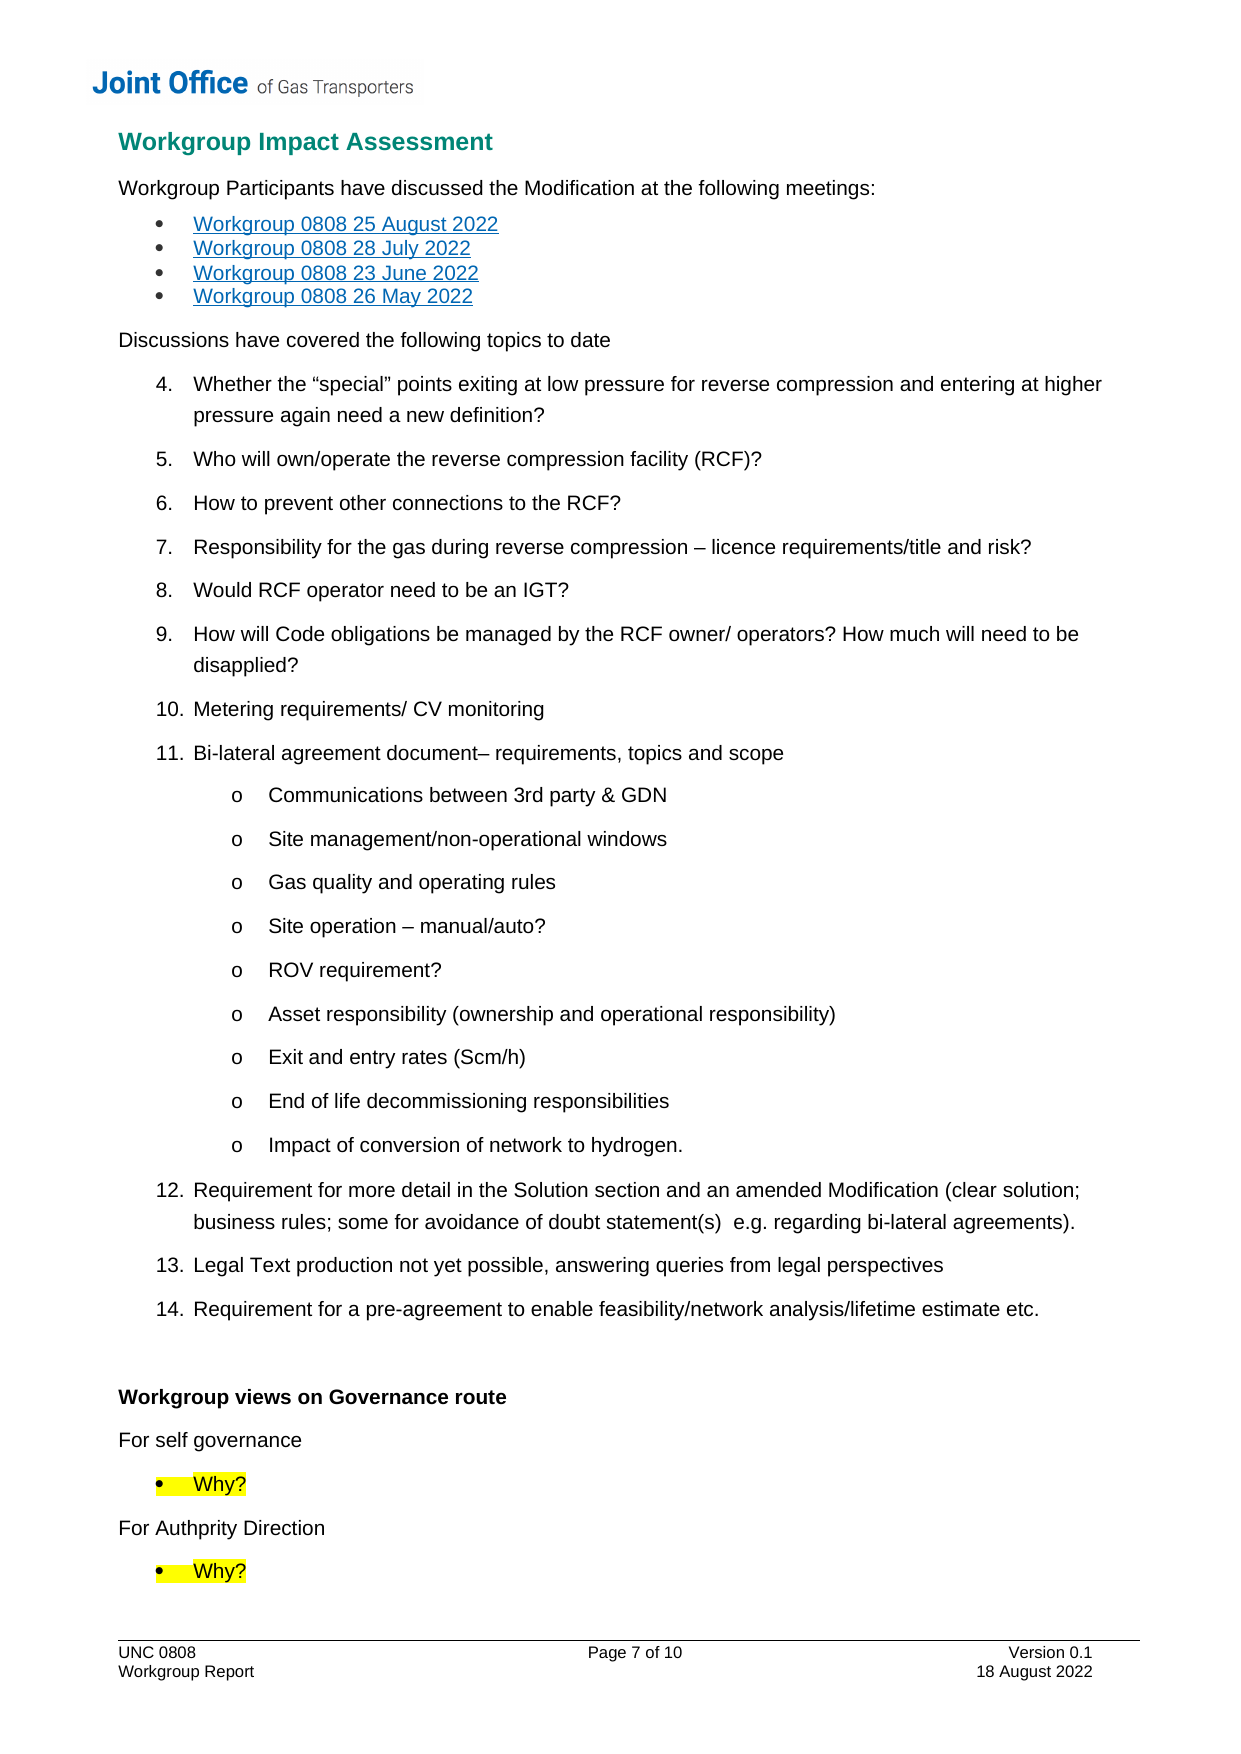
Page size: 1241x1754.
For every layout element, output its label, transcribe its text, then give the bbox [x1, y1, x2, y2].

list Site management/non-operational windows [231, 821, 1140, 852]
list Metering requirements/ CV monitoring [156, 690, 1140, 721]
text For Authprity Direction [118, 1508, 1140, 1540]
list Gas quality and operating rules [231, 865, 1140, 896]
subtitle Workgroup Impact Assessment [118, 125, 1140, 156]
list Bi-lateral agreement document– requirements, topics and scope [156, 733, 1140, 765]
list Why? [156, 1465, 1140, 1496]
list Communications between 3rd party & GDN [231, 777, 1140, 808]
list End of life decommissioning responsibilities [231, 1083, 1140, 1115]
picture [86, 59, 424, 105]
list Workgroup 0808 28 July 2022 [156, 236, 1140, 260]
list Site operation – manual/auto? [231, 908, 1140, 940]
list Why? [156, 1552, 1140, 1583]
list Responsibility for the gas during reverse compression – licence requirements/title and risk? [156, 527, 1140, 558]
list Would RCF operator need to be an IGT? [156, 571, 1140, 602]
list Who will own/operate the reverse compression facility (RCF)? [156, 440, 1140, 471]
list Workgroup 0808 23 June 2022 [156, 260, 1140, 284]
text For self governance [118, 1421, 1140, 1452]
list How will Code obligations be managed by the RCF owner/ operators? How much will need to be disapplied? [156, 615, 1140, 677]
list Exit and entry rates (Scm/h) [231, 1040, 1140, 1071]
list Workgroup 0808 26 May 2022 [156, 284, 1140, 308]
text Workgroup views on Governance route [118, 1377, 1140, 1408]
list Asset responsibility (ownership and operational responsibility) [231, 996, 1140, 1027]
list Workgroup 0808 25 August 2022 [156, 212, 1140, 236]
list Whether the “special” points exiting at low pressure for reverse compression and entering at higher pressure again need a new definition? [156, 365, 1140, 427]
list How to prevent other connections to the RCF? [156, 483, 1140, 515]
list Legal Text production not yet possible, answering queries from legal perspectives [156, 1246, 1140, 1277]
list ROV requirement? [231, 952, 1140, 983]
text Discussions have covered the following topics to date [118, 321, 1140, 352]
list Requirement for more detail in the Solution section and an amended Modification (clear solution; business rules; some for avoidance of doubt statement(s) e.g. regarding bi-lateral agreements). [156, 1171, 1140, 1233]
list Impact of conversion of network to hydrogen. [231, 1127, 1140, 1158]
text Workgroup Participants have discussed the Modification at the following meetings: [118, 168, 1140, 200]
list Requirement for a pre-agreement to enable feasibility/network analysis/lifetime estimate etc. [156, 1290, 1140, 1321]
